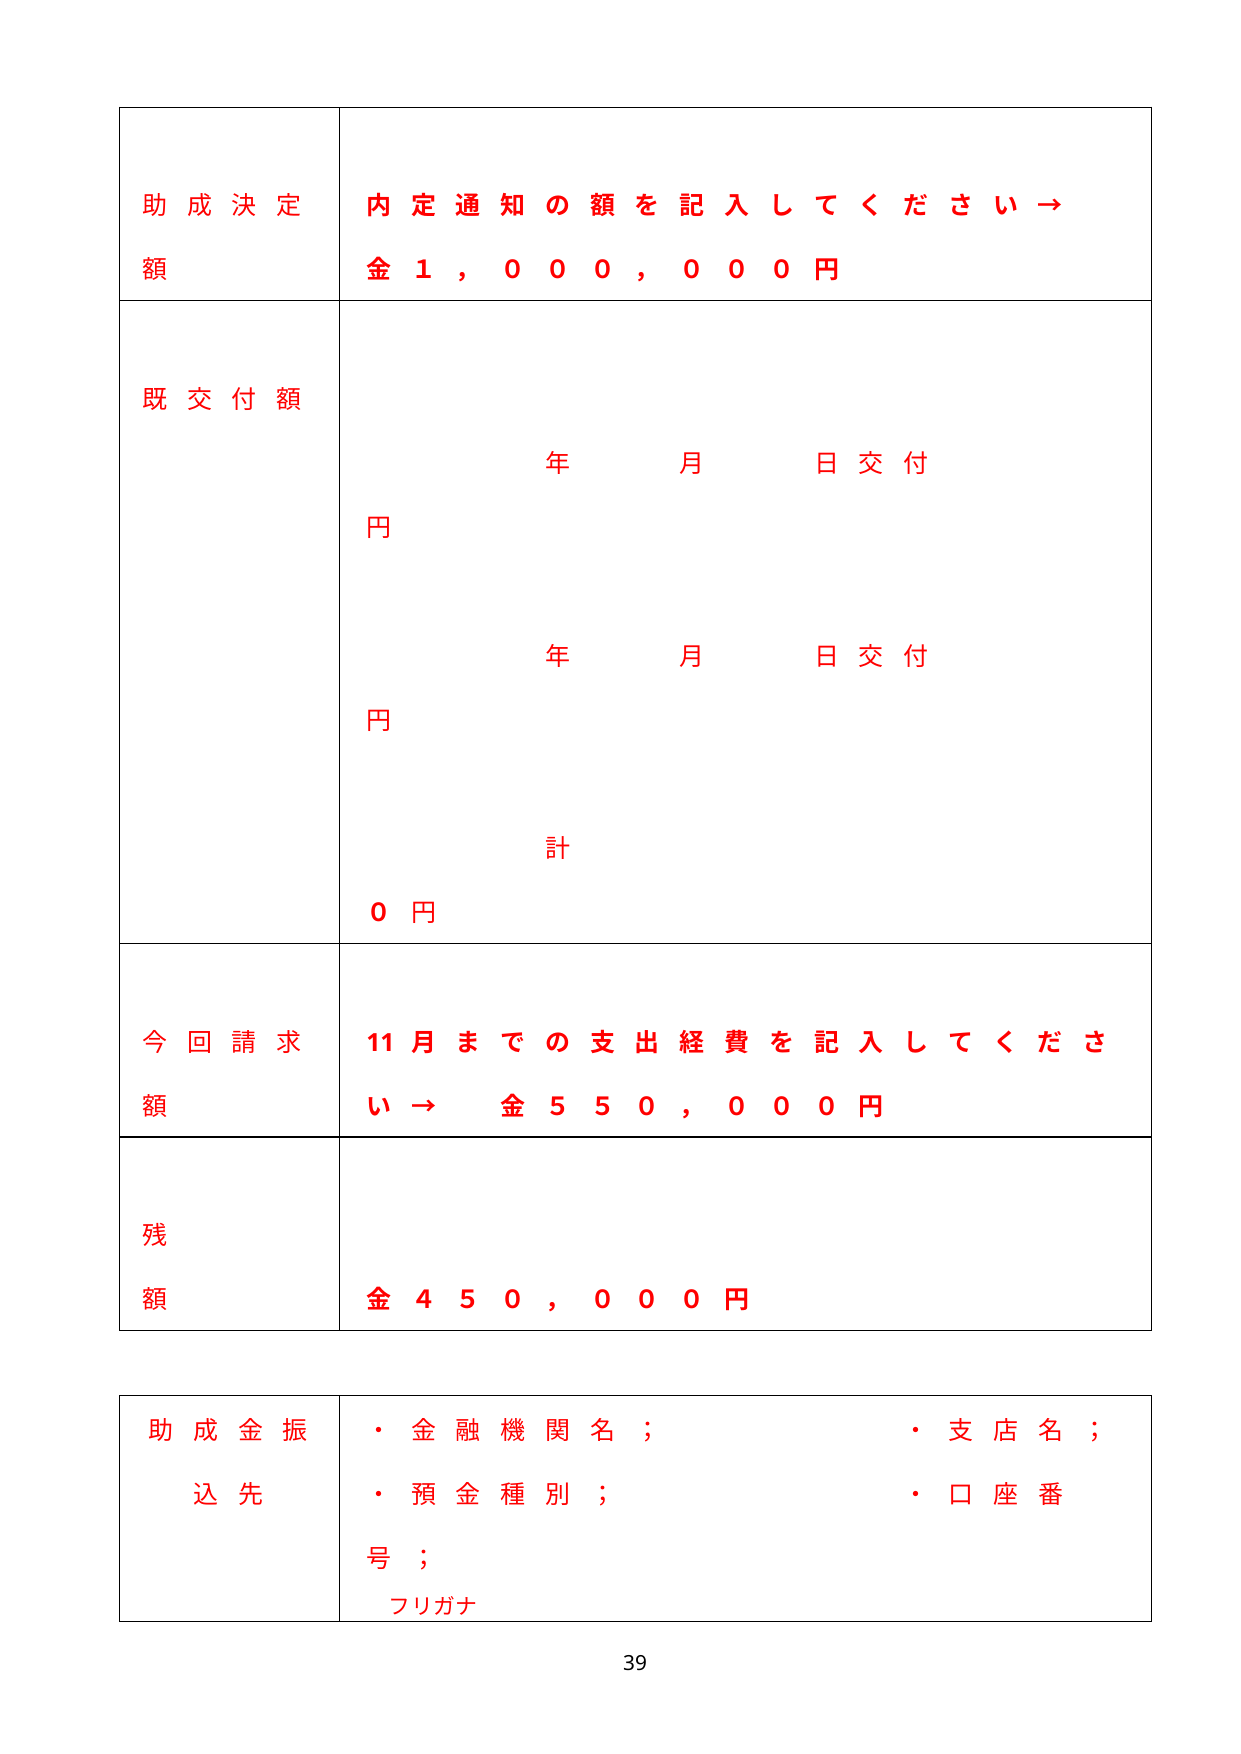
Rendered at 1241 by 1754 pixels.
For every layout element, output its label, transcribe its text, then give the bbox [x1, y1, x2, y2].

table_cell 金４５０，０００円 [340, 1138, 1151, 1330]
table_cell 内定通知の額を記入してください→ 金１，０００，０００円 [340, 108, 1151, 300]
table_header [340, 1396, 1151, 1621]
table_cell 残 額 [120, 1138, 339, 1330]
table_cell 11月までの支出経費を記入してください→ 金５５０，０００円 [340, 944, 1151, 1136]
table_cell 年 月 日交付 円 年 月 日交付 円 計 ０円 [340, 301, 1151, 943]
table_cell 今回請求額 [120, 944, 339, 1136]
table_header 助成金振込先 [120, 1396, 339, 1621]
table_cell 既交付額 [120, 301, 339, 943]
table_cell 助成決定額 [120, 108, 339, 300]
